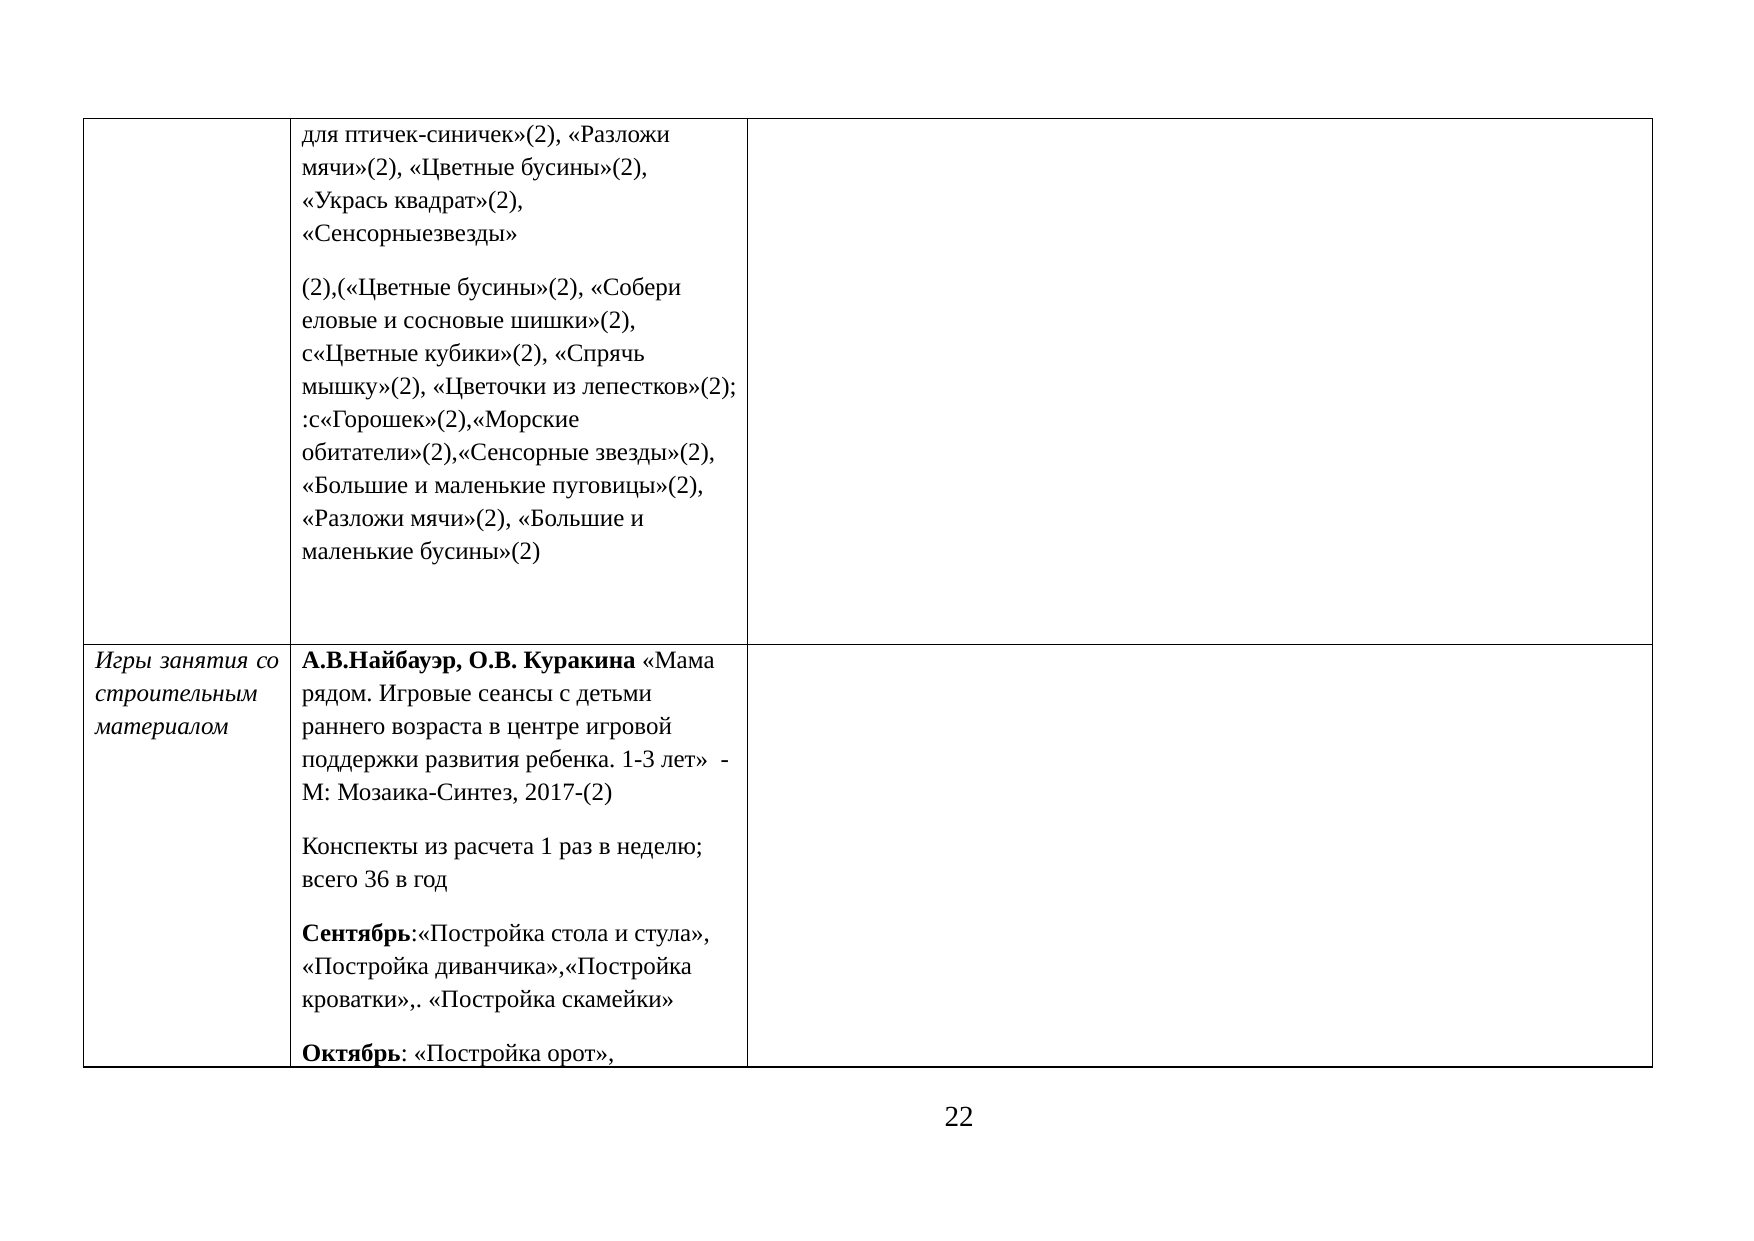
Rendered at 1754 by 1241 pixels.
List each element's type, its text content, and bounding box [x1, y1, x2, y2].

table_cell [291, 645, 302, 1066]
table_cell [84, 119, 290, 644]
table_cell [748, 119, 1652, 644]
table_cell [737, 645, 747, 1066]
table_cell [748, 645, 1652, 1066]
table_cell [84, 645, 290, 1066]
